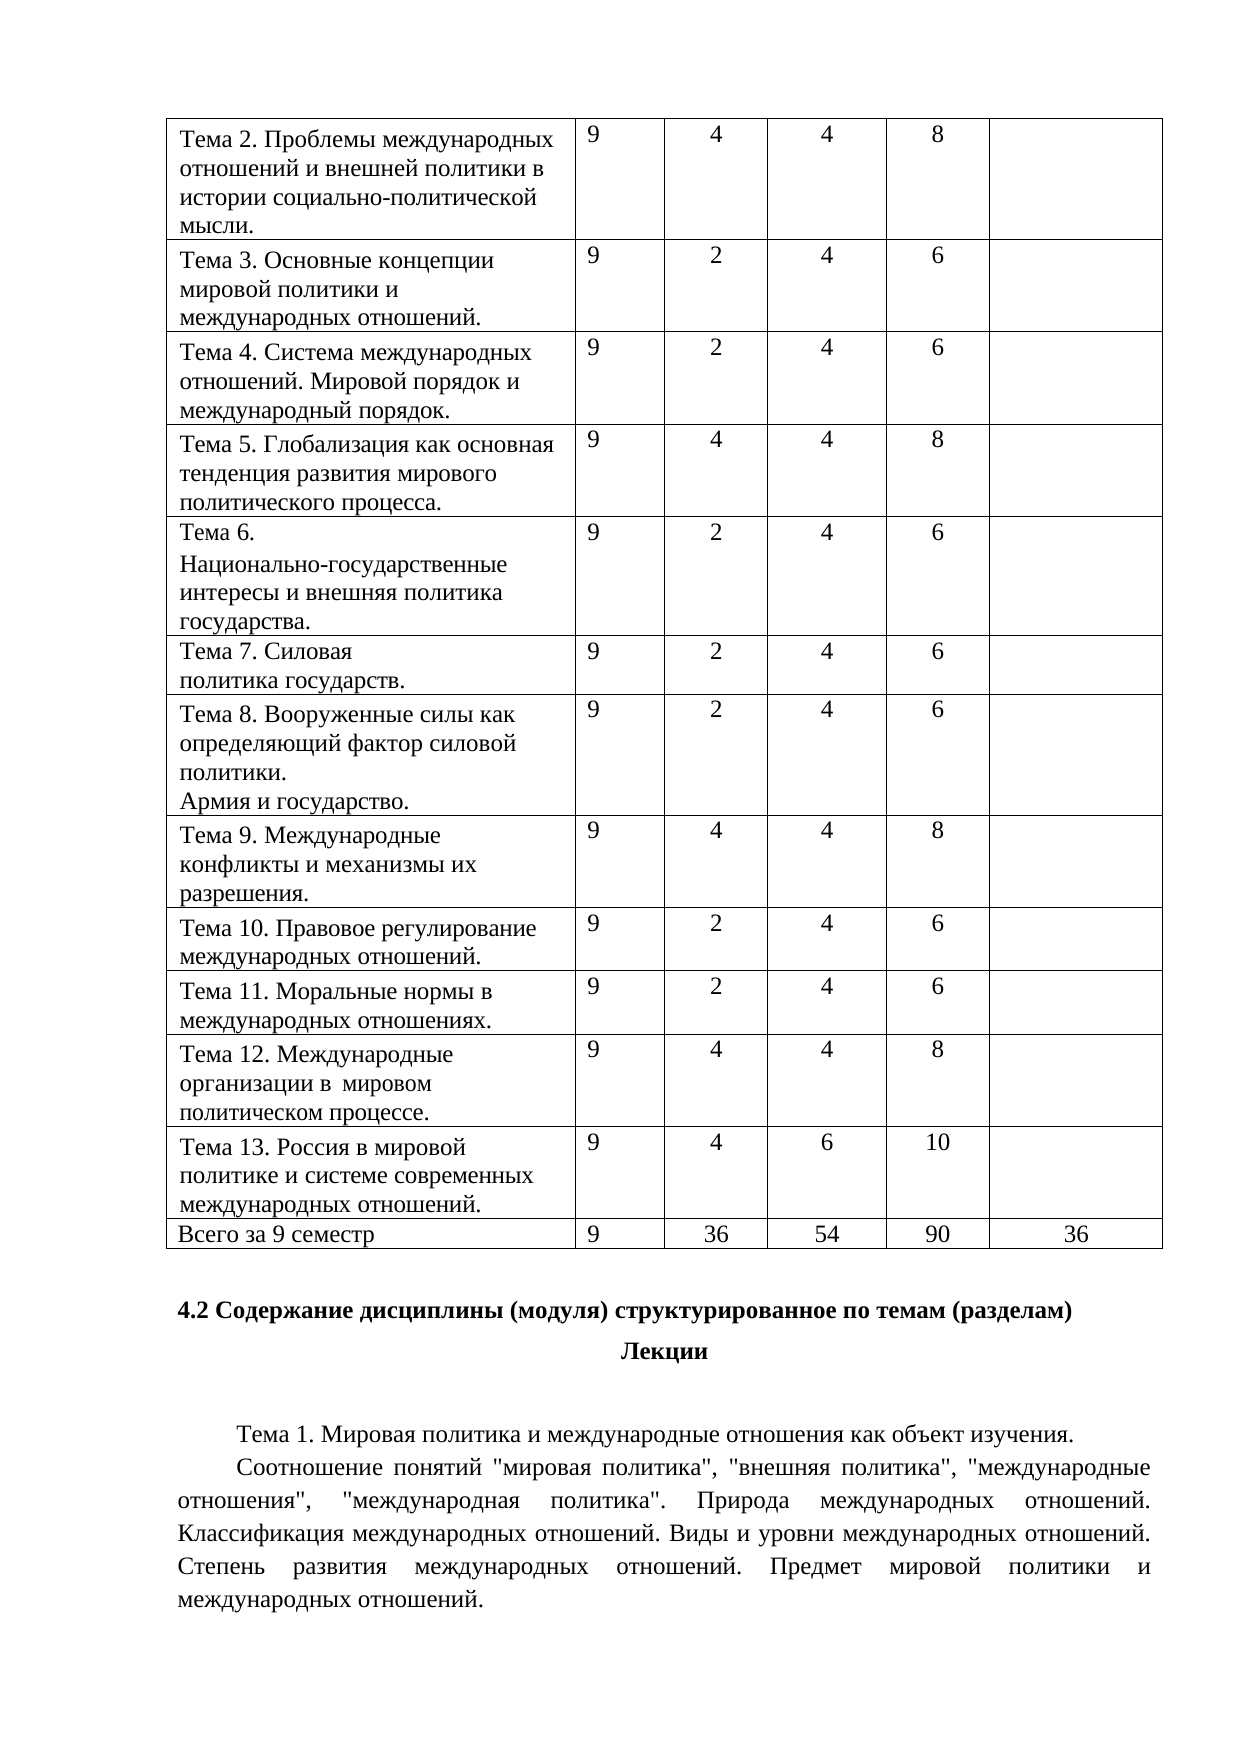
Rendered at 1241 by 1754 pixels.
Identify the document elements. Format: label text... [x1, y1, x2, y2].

table_cell Тема 9. Международные конфликты и механизмы их разрешения. [167, 816, 575, 907]
table_cell 4 [665, 425, 767, 516]
table_cell 6 [887, 636, 989, 693]
table_cell [990, 1035, 1162, 1126]
table_cell 9 [576, 119, 664, 239]
table_cell 4 [768, 240, 886, 331]
table_cell 9 [576, 636, 664, 693]
table_cell Тема 2. Проблемы международных отношений и внешней политики в истории социально-политической мысли. [167, 119, 575, 239]
table_cell [990, 1127, 1162, 1218]
table_cell 9 [576, 425, 664, 516]
table_cell 6 [887, 332, 989, 423]
table_cell 6 [887, 517, 989, 635]
text 4.2 Содержание дисциплины (модуля) структурированное по темам (разделам) [177, 1295, 1152, 1323]
table_cell [990, 908, 1162, 970]
table_cell 9 [576, 240, 664, 331]
table_cell Тема 12. Международные организации в мировом политическом процессе. [167, 1035, 575, 1126]
table_cell 4 [768, 636, 886, 693]
table_cell 4 [768, 695, 886, 814]
table_cell Тема 8. Вооруженные силы как определяющий фактор силовой политики. Армия и государство. [167, 695, 575, 814]
table_cell 6 [887, 240, 989, 331]
table_cell Тема 3. Основные концепции мировой политики и международных отношений. [167, 240, 575, 331]
table_cell 6 [887, 695, 989, 814]
table_cell 2 [665, 240, 767, 331]
table_cell [990, 332, 1162, 423]
table_cell 6 [887, 908, 989, 970]
table_cell 4 [768, 517, 886, 635]
table_cell 4 [768, 908, 886, 970]
table_cell 8 [887, 119, 989, 239]
table_cell 4 [768, 816, 886, 907]
table_cell 9 [576, 908, 664, 970]
table_cell 8 [887, 425, 989, 516]
table_cell [990, 240, 1162, 331]
text Тема 1. Мировая политика и международные отношения как объект изучения. [177, 1419, 1152, 1447]
table_cell 8 [887, 816, 989, 907]
table_cell 90 [887, 1219, 989, 1248]
table_cell 4 [768, 332, 886, 423]
table_cell 2 [665, 971, 767, 1033]
table_cell 8 [887, 1035, 989, 1126]
table_cell 9 [576, 332, 664, 423]
table_cell [990, 971, 1162, 1033]
table_cell 4 [665, 119, 767, 239]
table_cell [990, 425, 1162, 516]
table_cell 9 [576, 971, 664, 1033]
table_cell 2 [665, 908, 767, 970]
table_cell 4 [768, 1035, 886, 1126]
table_cell Тема 5. Глобализация как основная тенденция развития мирового политического процесса. [167, 425, 575, 516]
text Лекции [177, 1336, 1152, 1365]
table_cell Тема 7. Силовая политика государств. [167, 636, 575, 693]
table_cell Тема 13. Россия в мировой политике и системе современных международных отношений. [167, 1127, 575, 1218]
table_cell Тема 10. Правовое регулирование международных отношений. [167, 908, 575, 970]
table_cell Всего за 9 семестр [167, 1219, 575, 1248]
table_cell [990, 695, 1162, 814]
table_cell 4 [768, 971, 886, 1033]
table_cell 36 [990, 1219, 1162, 1248]
table_cell Тема 6. Национально-государственные интересы и внешняя политика государства. [167, 517, 575, 635]
table_cell 9 [576, 695, 664, 814]
table_cell 9 [576, 1219, 664, 1248]
table_cell [990, 517, 1162, 635]
table_cell 4 [665, 1127, 767, 1218]
table_cell 4 [665, 1035, 767, 1126]
table_cell 6 [887, 971, 989, 1033]
table_cell 36 [665, 1219, 767, 1248]
table_cell 9 [576, 1127, 664, 1218]
table_cell Тема 4. Система международных отношений. Мировой порядок и международный порядок. [167, 332, 575, 423]
table_cell [990, 119, 1162, 239]
table_cell 10 [887, 1127, 989, 1218]
table_cell 9 [576, 1035, 664, 1126]
table_cell 6 [768, 1127, 886, 1218]
table_cell 2 [665, 695, 767, 814]
table_cell 2 [665, 517, 767, 635]
table_cell [990, 636, 1162, 693]
table_cell 4 [665, 816, 767, 907]
table_cell [990, 816, 1162, 907]
table_cell 4 [768, 425, 886, 516]
text Соотношение понятий "мировая политика", "внешняя политика", "международные отношения", "международная политика". Природа международных отношений. Классификация международных отношений. Виды и уровни международных отношений. Степень развития международных отношений. Предмет мировой политики и международных отношений. [177, 1452, 1152, 1612]
table_cell 9 [576, 517, 664, 635]
table_cell 2 [665, 636, 767, 693]
table_cell Тема 11. Моральные нормы в международных отношениях. [167, 971, 575, 1033]
table_cell 2 [665, 332, 767, 423]
table_cell 54 [768, 1219, 886, 1248]
table_cell 9 [576, 816, 664, 907]
table_cell 4 [768, 119, 886, 239]
